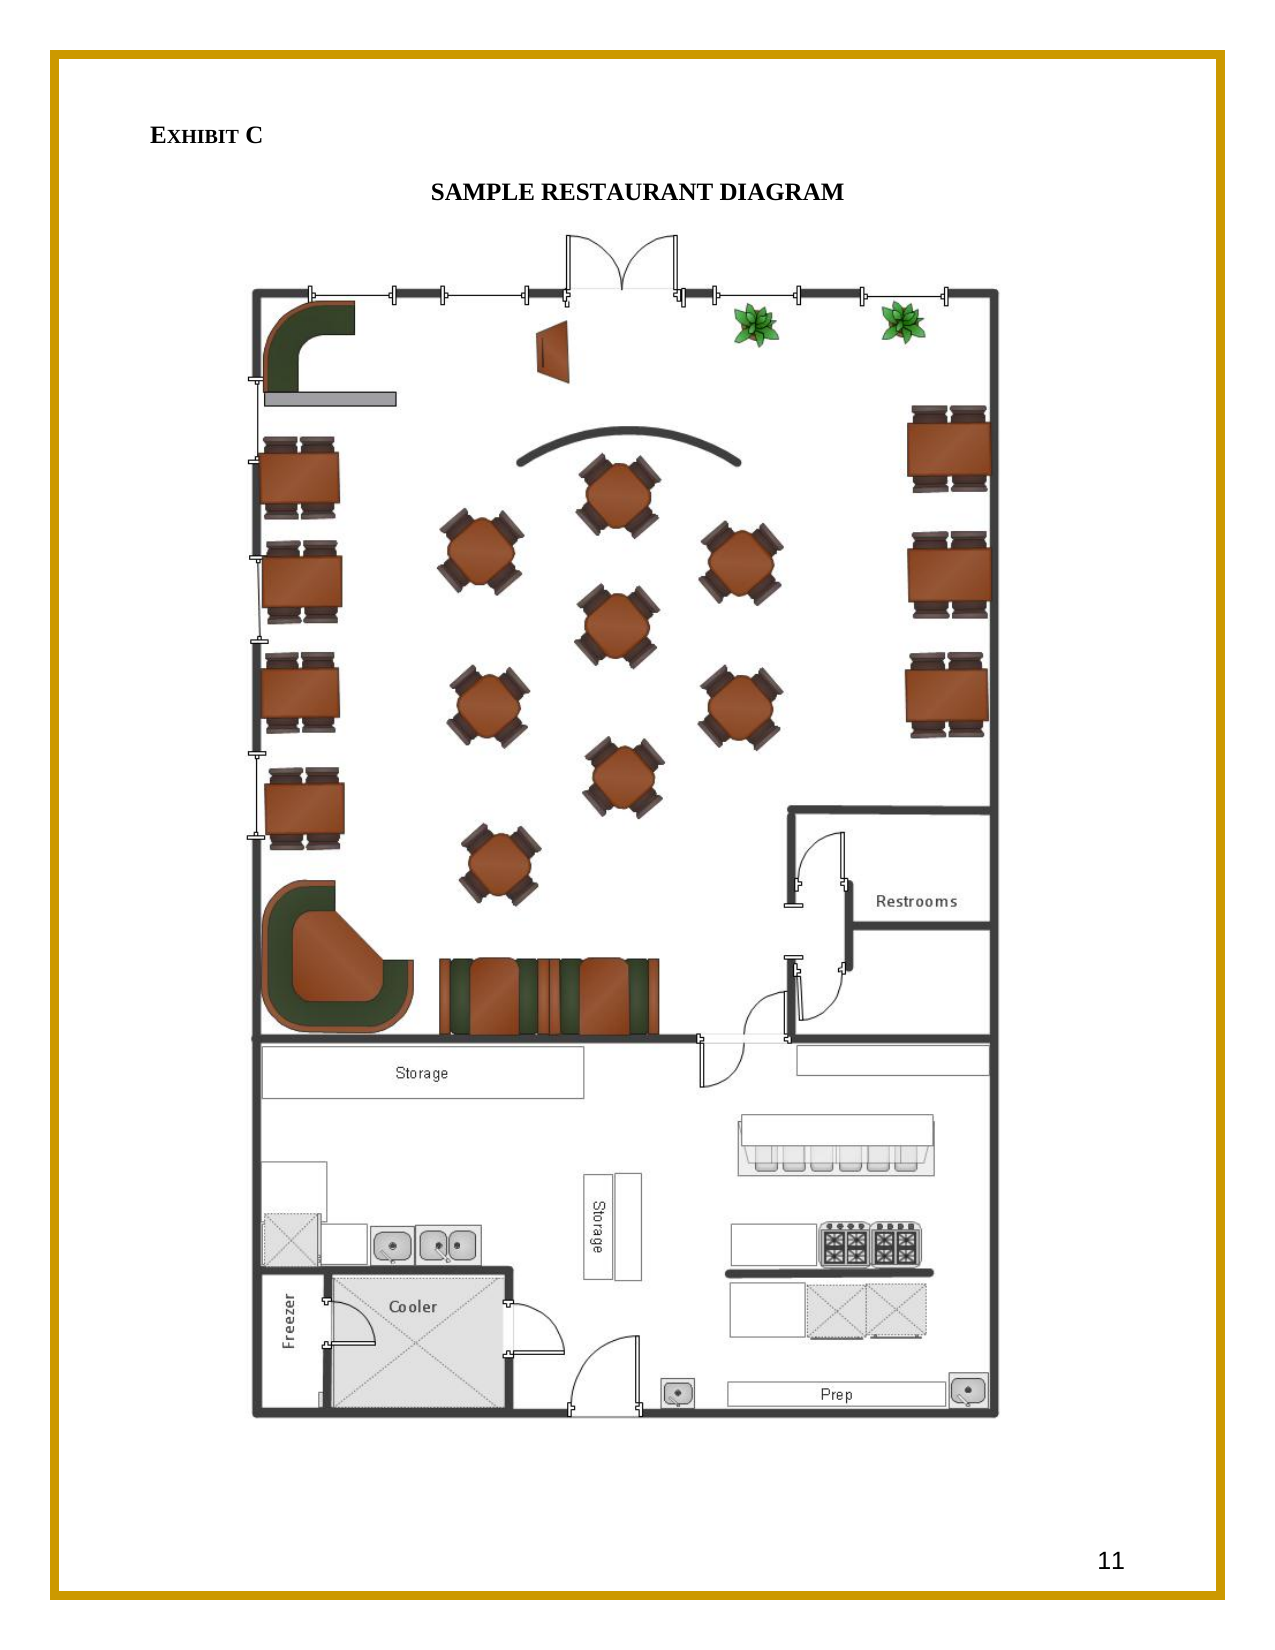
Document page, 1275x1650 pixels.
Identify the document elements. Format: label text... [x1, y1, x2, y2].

text Exhibit C [150, 120, 1125, 149]
text Sample Restaurant Diagram [150, 177, 1125, 206]
picture [180, 220, 1095, 1514]
